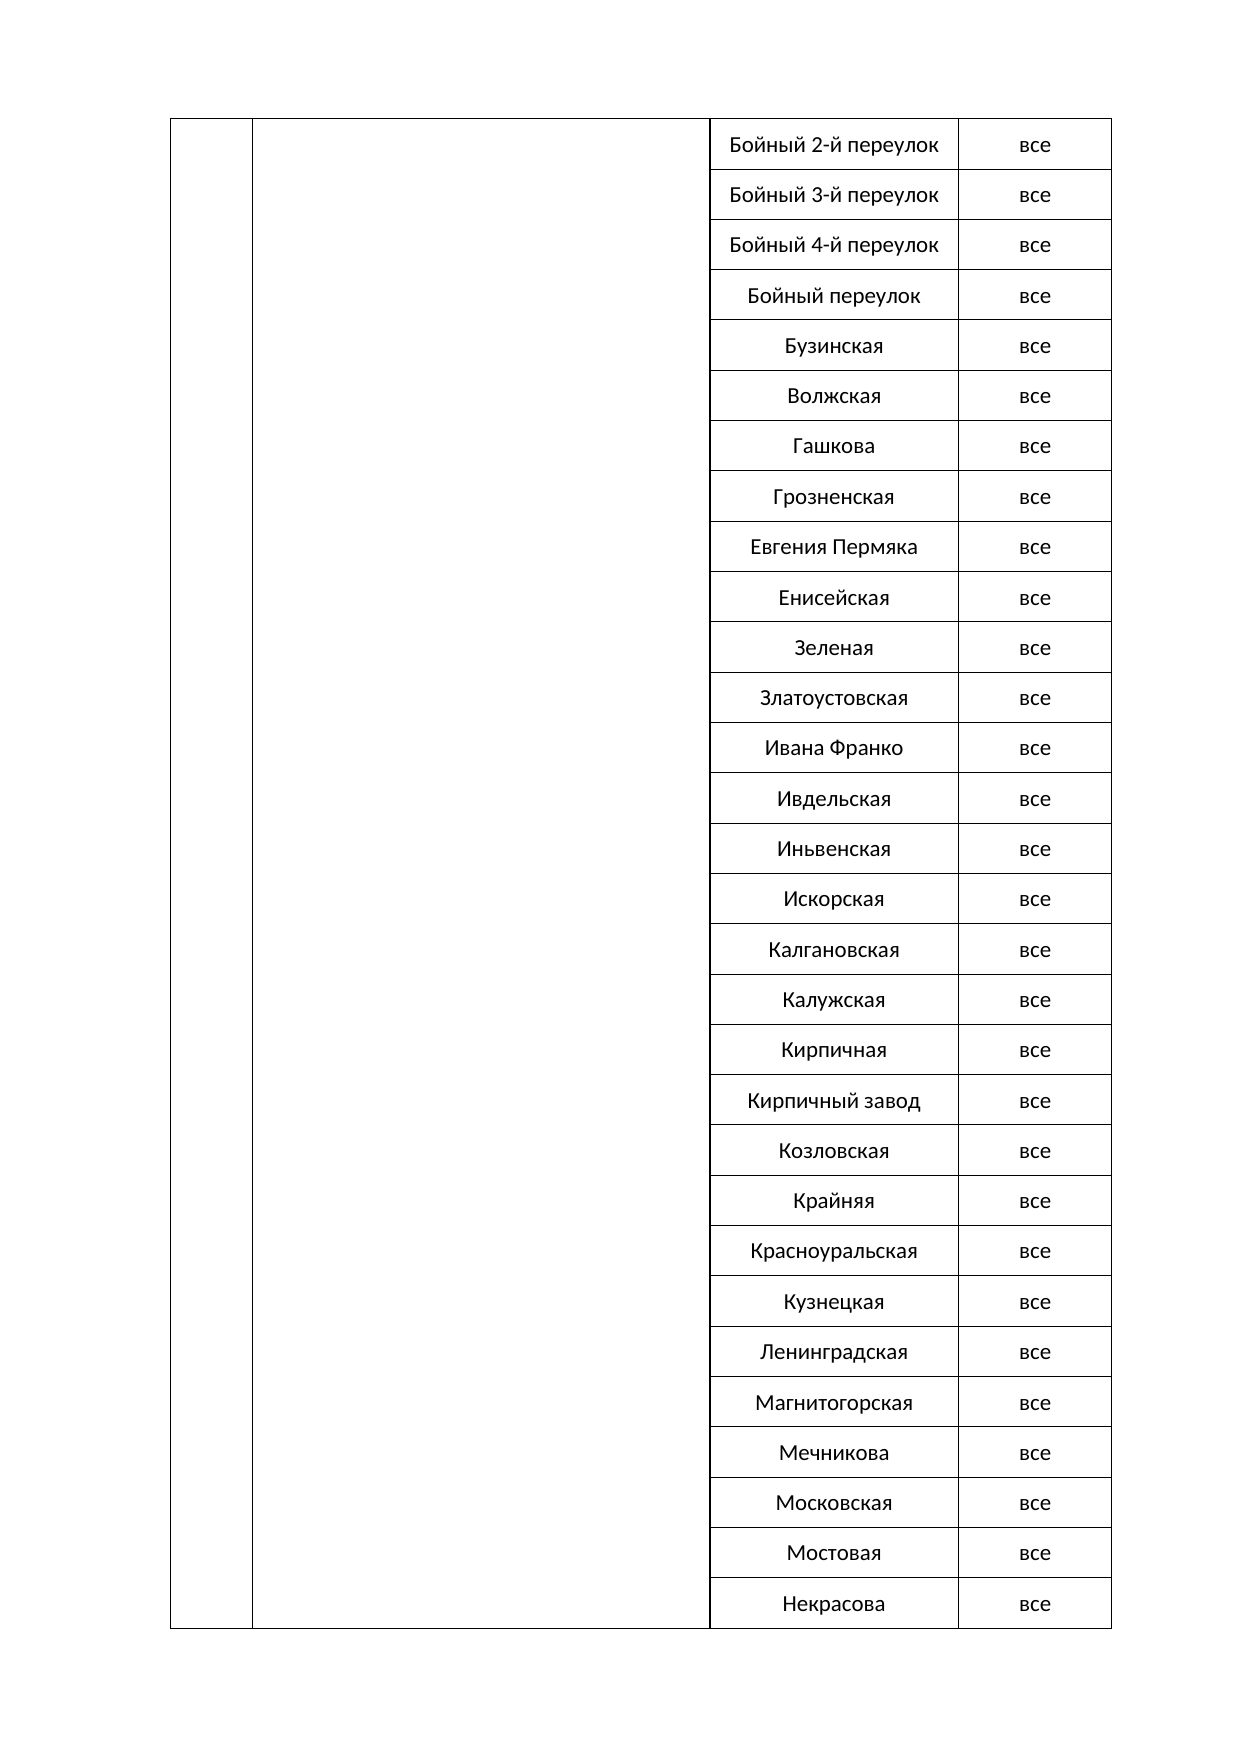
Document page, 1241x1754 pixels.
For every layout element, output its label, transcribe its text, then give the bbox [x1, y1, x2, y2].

table_cell Искорская [711, 874, 958, 923]
table_cell все [959, 1176, 1111, 1225]
table_cell все [959, 471, 1111, 521]
table_cell Крайняя [711, 1176, 958, 1225]
table_cell Бойный 2-й переулок [711, 119, 958, 168]
table_cell Ивана Франко [711, 723, 958, 772]
table_cell Кирпичный завод [711, 1075, 958, 1124]
table_cell Калужская [711, 975, 958, 1024]
table_cell Мостовая [711, 1528, 958, 1577]
table_cell все [959, 1327, 1111, 1376]
table_cell Бойный 4-й переулок [711, 220, 958, 269]
table_cell Енисейская [711, 572, 958, 621]
table_cell Московская [711, 1478, 958, 1527]
table_cell все [959, 371, 1111, 420]
table_cell Грозненская [711, 471, 958, 521]
table_cell Кирпичная [711, 1025, 958, 1074]
table_cell все [959, 320, 1111, 370]
table_cell все [959, 119, 1111, 168]
table_cell все [959, 1578, 1111, 1627]
table_cell все [959, 1427, 1111, 1477]
table_cell Иньвенская [711, 824, 958, 873]
table_cell Бойный 3-й переулок [711, 170, 958, 219]
table_cell Калгановская [711, 924, 958, 973]
table_cell Евгения Пермяка [711, 522, 958, 571]
table_cell все [959, 874, 1111, 923]
table_cell Зеленая [711, 622, 958, 672]
table_cell Мечникова [711, 1427, 958, 1477]
table_cell все [959, 1478, 1111, 1527]
table_cell Волжская [711, 371, 958, 420]
table_cell все [959, 270, 1111, 319]
table_cell все [959, 673, 1111, 722]
table_cell все [959, 1528, 1111, 1577]
table_cell Ленинградская [711, 1327, 958, 1376]
table_cell все [959, 723, 1111, 772]
table_cell все [959, 421, 1111, 470]
table_cell все [959, 824, 1111, 873]
table_cell все [959, 170, 1111, 219]
table_cell все [959, 1377, 1111, 1426]
table_cell все [959, 1226, 1111, 1275]
table_cell Магнитогорская [711, 1377, 958, 1426]
table_cell Ивдельская [711, 773, 958, 822]
table_cell все [959, 1276, 1111, 1326]
table_cell Козловская [711, 1125, 958, 1175]
table_cell все [959, 1125, 1111, 1175]
table_cell все [959, 924, 1111, 973]
table_cell все [959, 975, 1111, 1024]
table_cell Кузнецкая [711, 1276, 958, 1326]
table_cell Гашкова [711, 421, 958, 470]
table_cell все [959, 773, 1111, 822]
table_cell все [959, 622, 1111, 672]
table_cell Красноуральская [711, 1226, 958, 1275]
table_cell Златоустовская [711, 673, 958, 722]
table_cell все [959, 572, 1111, 621]
table_cell Бойный переулок [711, 270, 958, 319]
table_cell Бузинская [711, 320, 958, 370]
table_cell все [959, 522, 1111, 571]
table_cell Некрасова [711, 1578, 958, 1627]
table_cell все [959, 220, 1111, 269]
table_cell все [959, 1025, 1111, 1074]
table_cell все [959, 1075, 1111, 1124]
